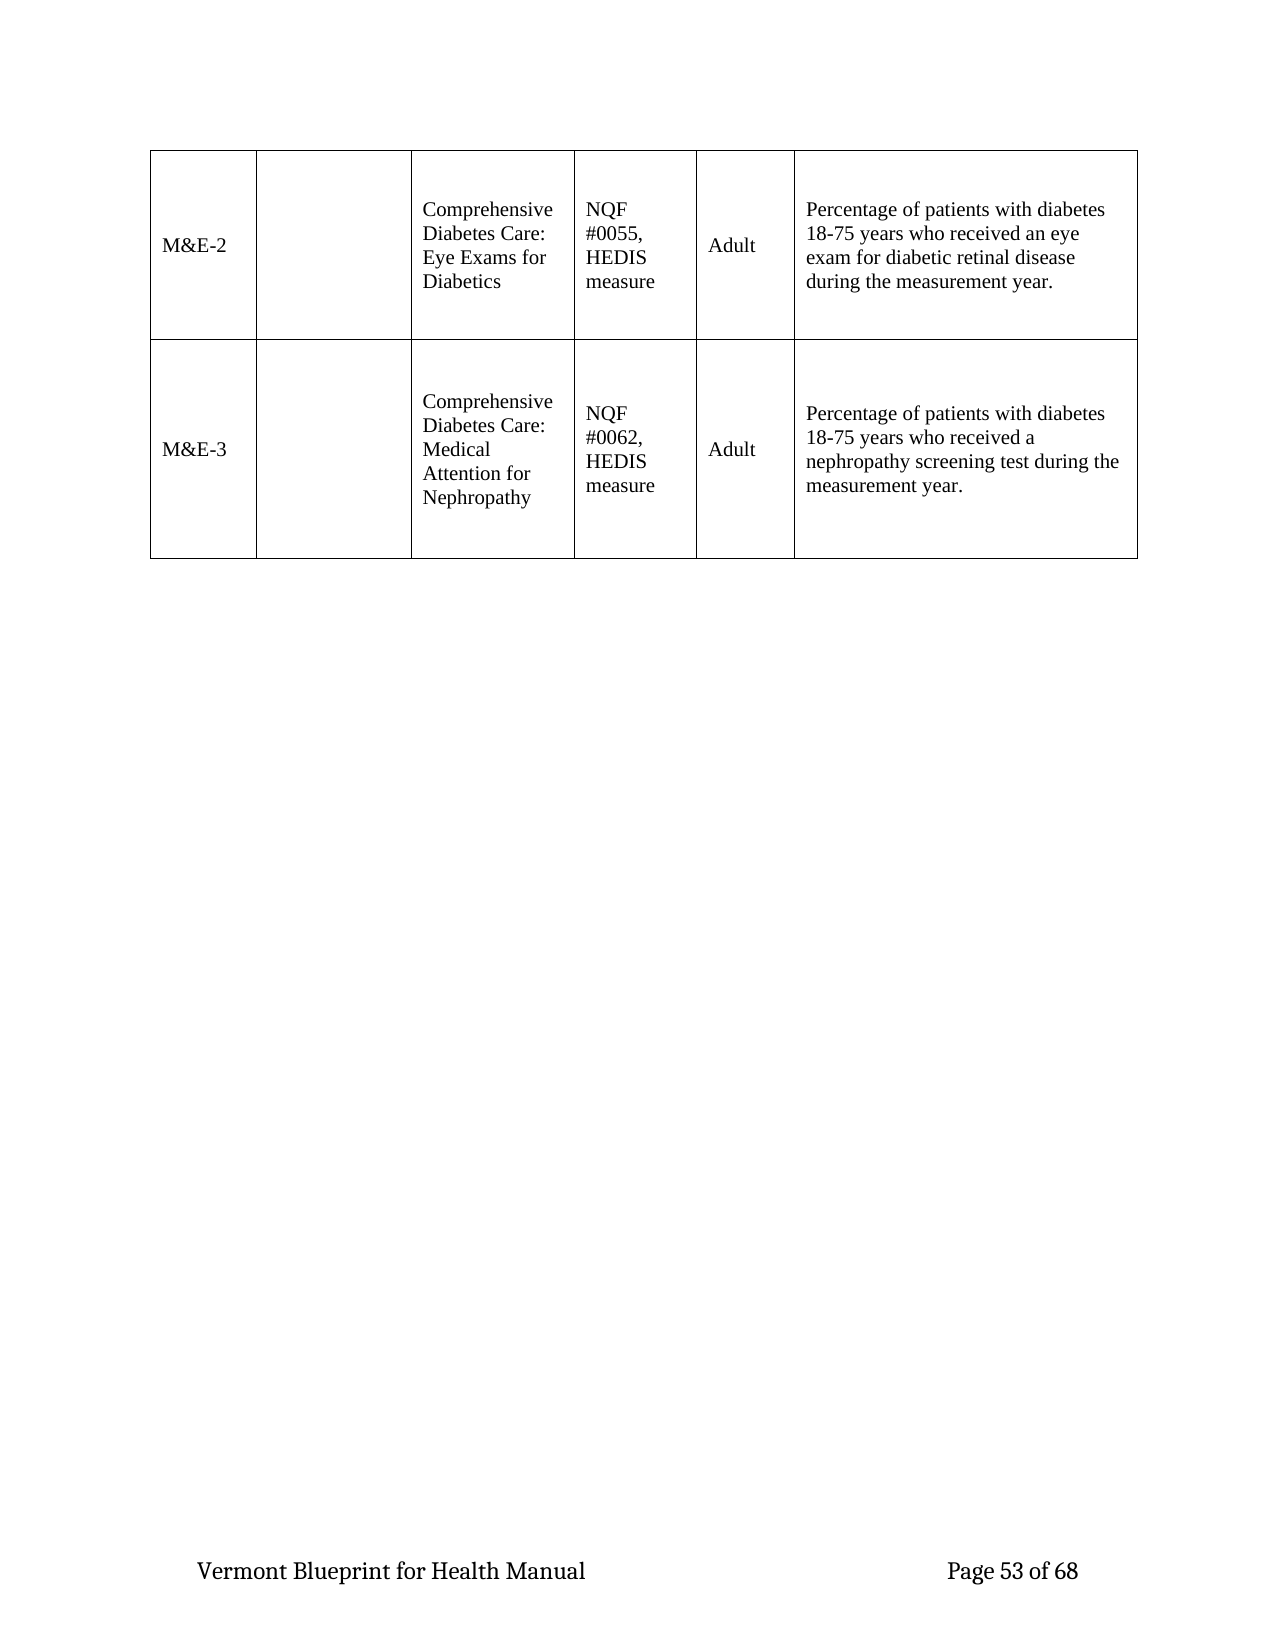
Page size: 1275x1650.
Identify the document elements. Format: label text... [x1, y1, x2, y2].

table_cell Comprehensive Diabetes Care: Medical Attention for Nephropathy [412, 340, 574, 558]
table_cell Percentage of patients with diabetes 18-75 years who received an eye exam for diabetic retinal disease during the measurement year. [795, 151, 1137, 338]
table_cell [257, 340, 411, 558]
table_cell M&E-2 [151, 151, 256, 338]
table_cell NQF #0062, HEDIS measure [575, 340, 696, 558]
table_cell Percentage of patients with diabetes 18-75 years who received a nephropathy screening test during the measurement year. [795, 340, 1137, 558]
table_cell NQF #0055, HEDIS measure [575, 151, 696, 338]
table_cell M&E-3 [151, 340, 256, 558]
table_cell Comprehensive Diabetes Care: Eye Exams for Diabetics [412, 151, 574, 338]
table_cell [257, 151, 411, 338]
table_cell Adult [697, 151, 794, 338]
table_cell Adult [697, 340, 794, 558]
